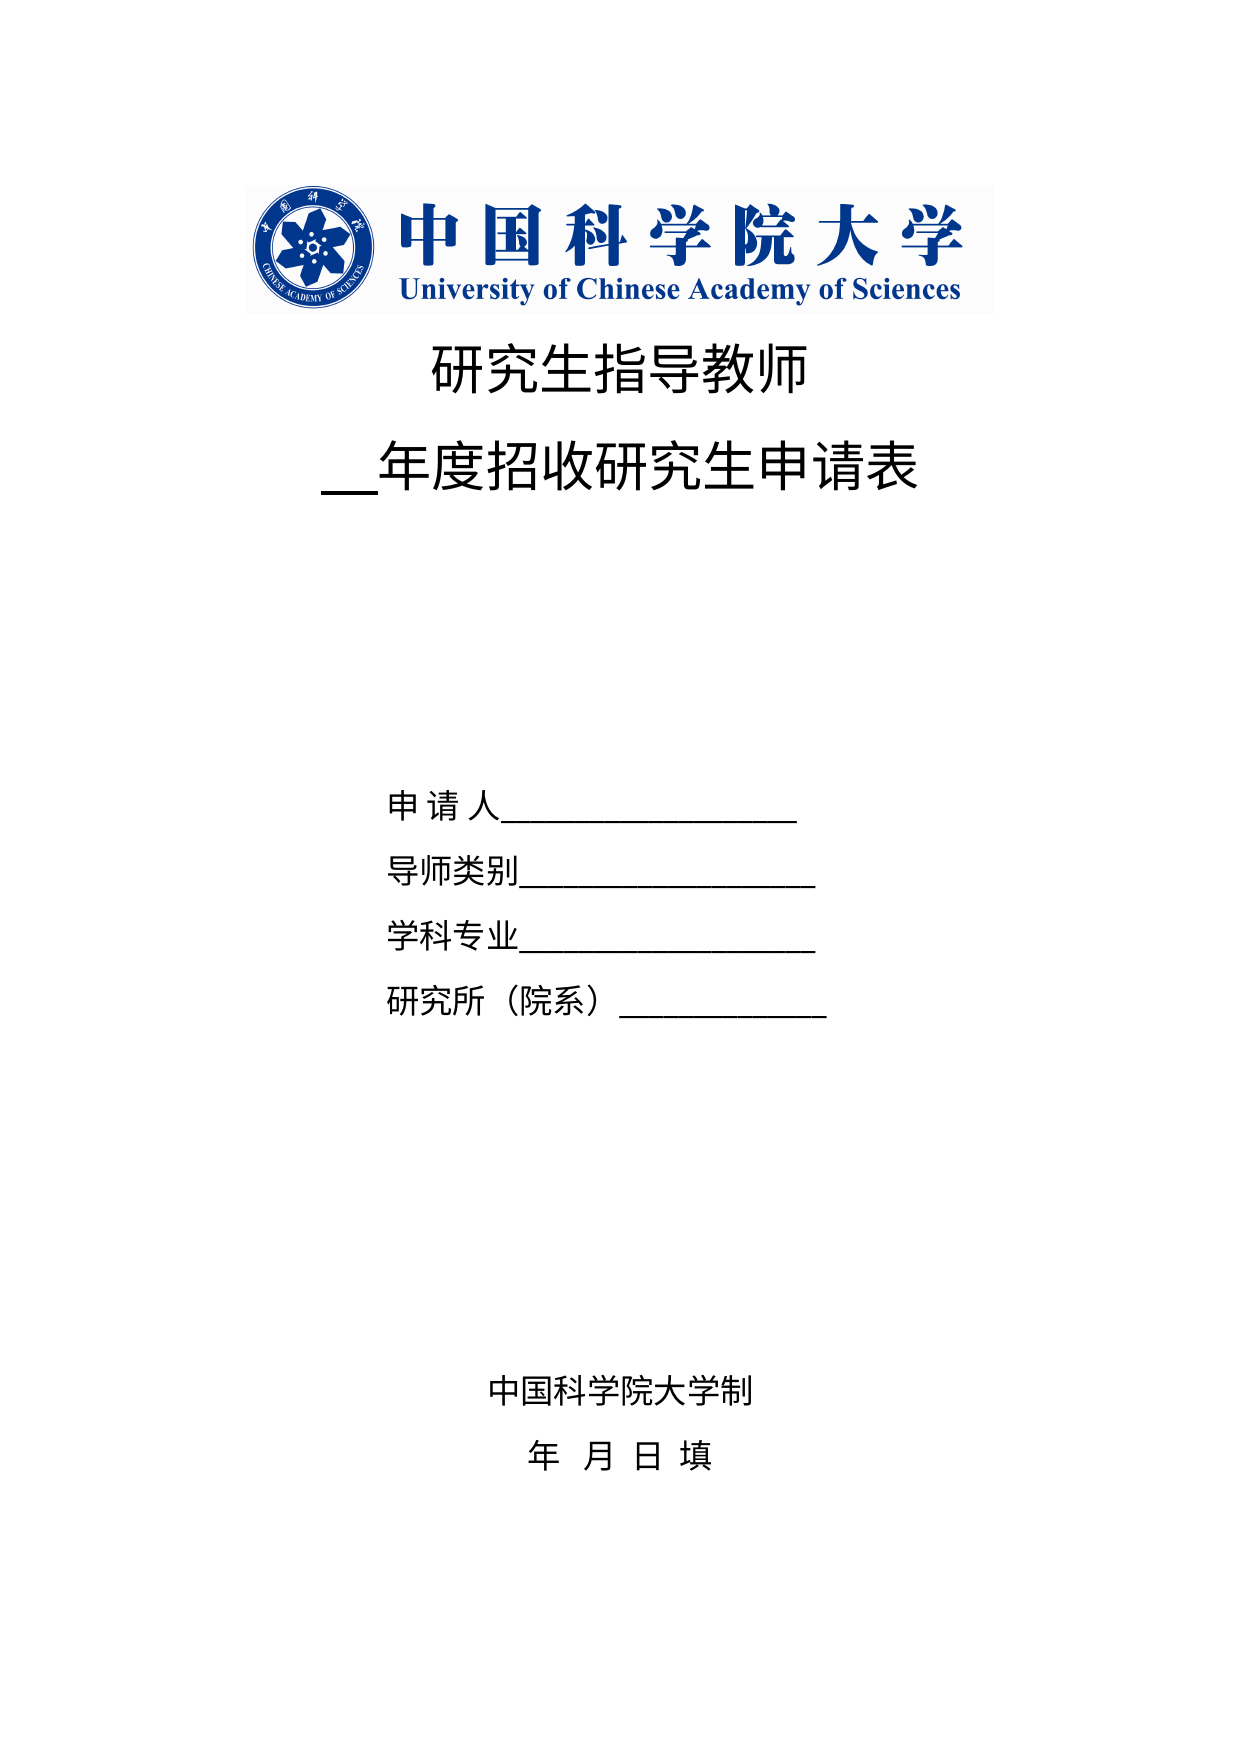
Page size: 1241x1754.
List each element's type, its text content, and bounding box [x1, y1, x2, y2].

text 中国科学院大学制 [187, 1357, 1053, 1422]
text 导师类别____________________ [187, 837, 1053, 902]
text 研究生指导教师 [187, 317, 1053, 414]
text 学科专业____________________ [187, 902, 1053, 967]
text 研究所（院系）______________ [187, 967, 1053, 1032]
text 年 月 日 填 [187, 1422, 1053, 1487]
text 申 请 人____________________ [187, 772, 1053, 837]
text 年度招收研究生申请表 [187, 414, 1053, 512]
picture [246, 186, 994, 314]
